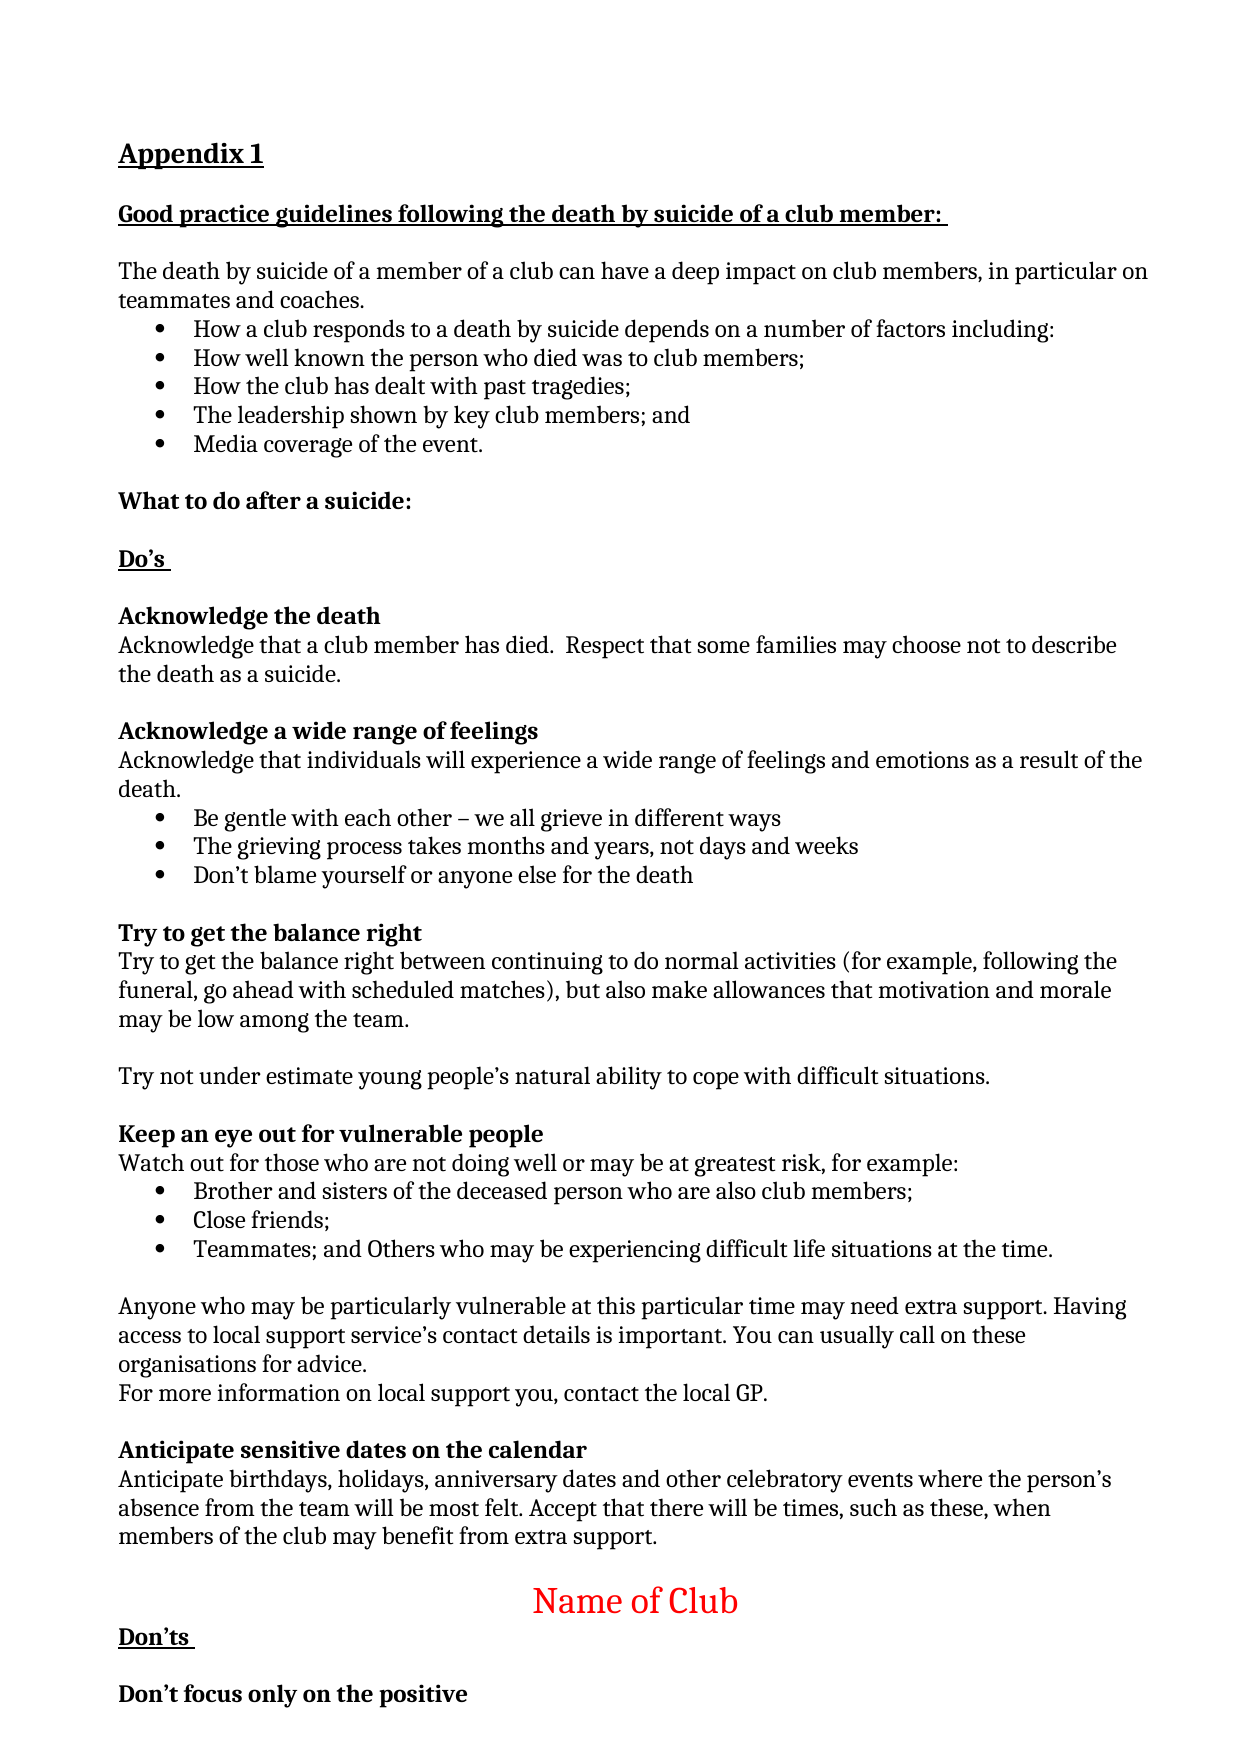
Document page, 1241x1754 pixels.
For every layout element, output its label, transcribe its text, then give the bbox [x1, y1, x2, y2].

list The grieving process takes months and years, not days and weeks [156, 832, 1152, 861]
text Try to get the balance right between continuing to do normal activities (for example, following the funeral, go ahead with scheduled matches), but also make allowances that motivation and morale may be low among the team. [118, 947, 1152, 1033]
list Close friends; [156, 1206, 1152, 1235]
text Acknowledge the death [118, 602, 1152, 631]
text Good practice guidelines following the death by suicide of a club member: [118, 200, 1152, 228]
text For more information on local support you, contact the local GP. [118, 1378, 1152, 1407]
text Acknowledge a wide range of feelings [118, 717, 1152, 746]
text Name of Club [118, 1580, 1152, 1623]
text Don’ts [118, 1623, 1152, 1652]
list Be gentle with each other – we all grieve in different ways [156, 803, 1152, 832]
text Keep an eye out for vulnerable people [118, 1120, 1152, 1148]
text What to do after a suicide: [118, 487, 1152, 516]
list How the club has dealt with past tragedies; [156, 372, 1152, 401]
text Do’s [118, 545, 1152, 573]
text Don’t focus only on the positive [118, 1680, 1152, 1709]
text Appendix 1 [118, 137, 1152, 171]
text Anyone who may be particularly vulnerable at this particular time may need extra support. Having access to local support service’s contact details is important. You can usually call on these organisations for advice. [118, 1292, 1152, 1378]
text Try not under estimate young people’s natural ability to cope with difficult situations. [118, 1062, 1152, 1091]
text The death by suicide of a member of a club can have a deep impact on club members, in particular on teammates and coaches. [118, 257, 1152, 315]
list Teammates; and Others who may be experiencing difficult life situations at the time. [156, 1235, 1152, 1263]
text Acknowledge that a club member has died. Respect that some families may choose not to describe the death as a suicide. [118, 631, 1152, 688]
list Media coverage of the event. [156, 430, 1152, 458]
text Acknowledge that individuals will experience a wide range of feelings and emotions as a result of the death. [118, 746, 1152, 803]
list Brother and sisters of the deceased person who are also club members; [156, 1177, 1152, 1206]
text Watch out for those who are not doing well or may be at greatest risk, for example: [118, 1148, 1152, 1177]
text Anticipate sensitive dates on the calendar [118, 1436, 1152, 1465]
list Don’t blame yourself or anyone else for the death [156, 861, 1152, 890]
list How well known the person who died was to club members; [156, 343, 1152, 372]
list The leadership shown by key club members; and [156, 401, 1152, 430]
list How a club responds to a death by suicide depends on a number of factors including: [156, 315, 1152, 343]
text Anticipate birthdays, holidays, anniversary dates and other celebratory events where the person’s absence from the team will be most felt. Accept that there will be times, such as these, when members of the club may benefit from extra support. [118, 1465, 1152, 1551]
text Try to get the balance right [118, 918, 1152, 947]
